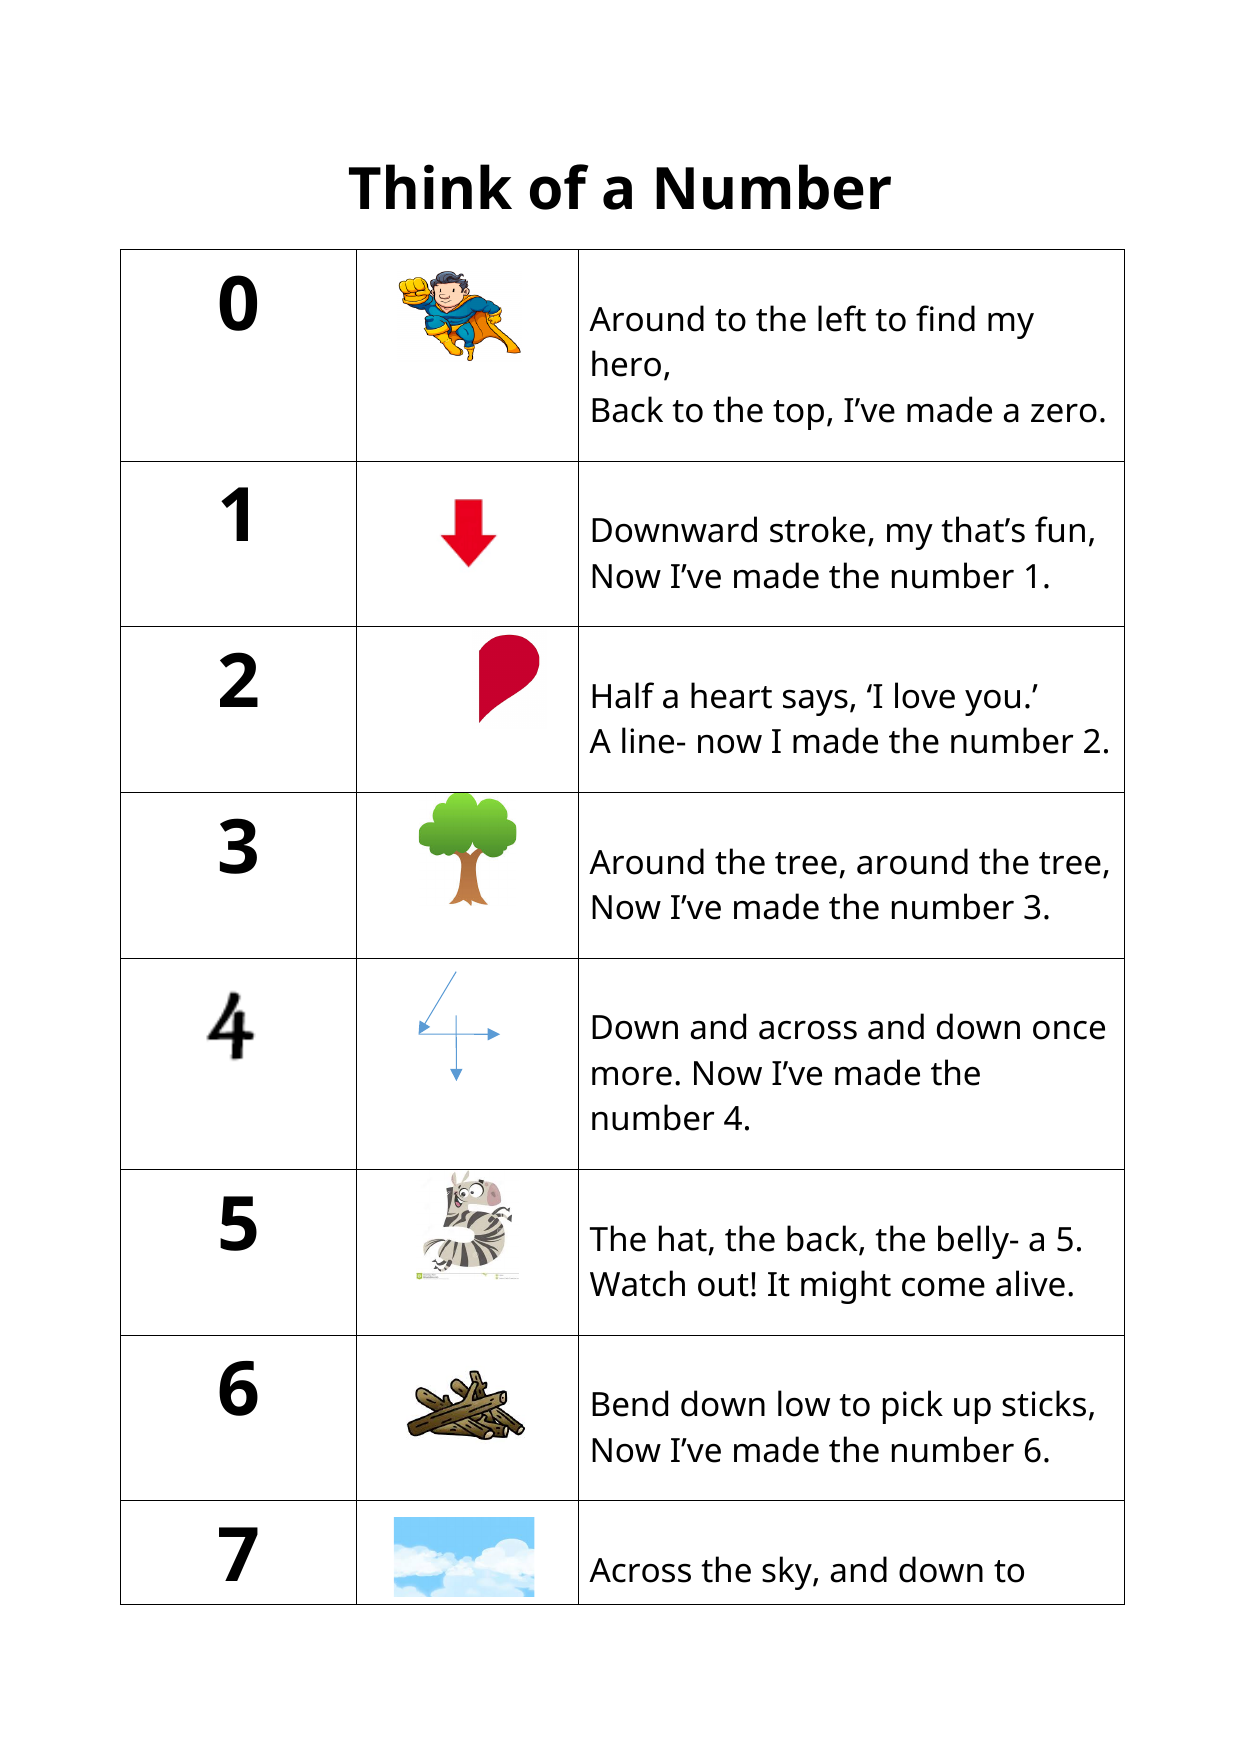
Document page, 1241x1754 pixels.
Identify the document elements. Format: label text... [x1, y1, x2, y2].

table_cell 2 [121, 627, 356, 792]
table_header [357, 250, 578, 461]
picture [471, 628, 547, 729]
table_cell Half a heart says, ‘I love you.’ A line- now I made the number 2. [579, 627, 1124, 792]
table_cell 1 [121, 462, 356, 626]
table_cell 6 [121, 1336, 356, 1500]
table_header 0 [121, 250, 356, 461]
table_cell Bend down low to pick up sticks, Now I’ve made the number 6. [579, 1336, 1124, 1500]
table_cell Down and across and down once more. Now I’ve made the number 4. [579, 959, 1124, 1169]
table_cell [357, 959, 578, 1169]
table_cell Around the tree, around the tree, Now I’ve made the number 3. [579, 793, 1124, 958]
table_cell [357, 1336, 578, 1500]
picture [416, 1170, 519, 1280]
picture [203, 987, 272, 1064]
text Think of a Number [150, 147, 1090, 226]
table_cell [357, 462, 578, 626]
picture [418, 793, 517, 906]
table_cell [121, 959, 356, 1169]
table_header Around to the left to find my hero, Back to the top, I’ve made a zero. [579, 250, 1124, 461]
table_cell [357, 1501, 578, 1603]
table_cell 3 [121, 793, 356, 958]
table_cell 7 [121, 1501, 356, 1603]
table_cell The hat, the back, the belly- a 5. Watch out! It might come alive. [579, 1170, 1124, 1334]
table_cell 5 [121, 1170, 356, 1334]
picture [393, 1517, 535, 1597]
table_cell [357, 627, 578, 792]
table_cell [357, 1170, 578, 1334]
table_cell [579, 1501, 1124, 1603]
table_cell [357, 793, 578, 958]
table_cell Downward stroke, my that’s fun, Now I’ve made the number 1. [579, 462, 1124, 626]
